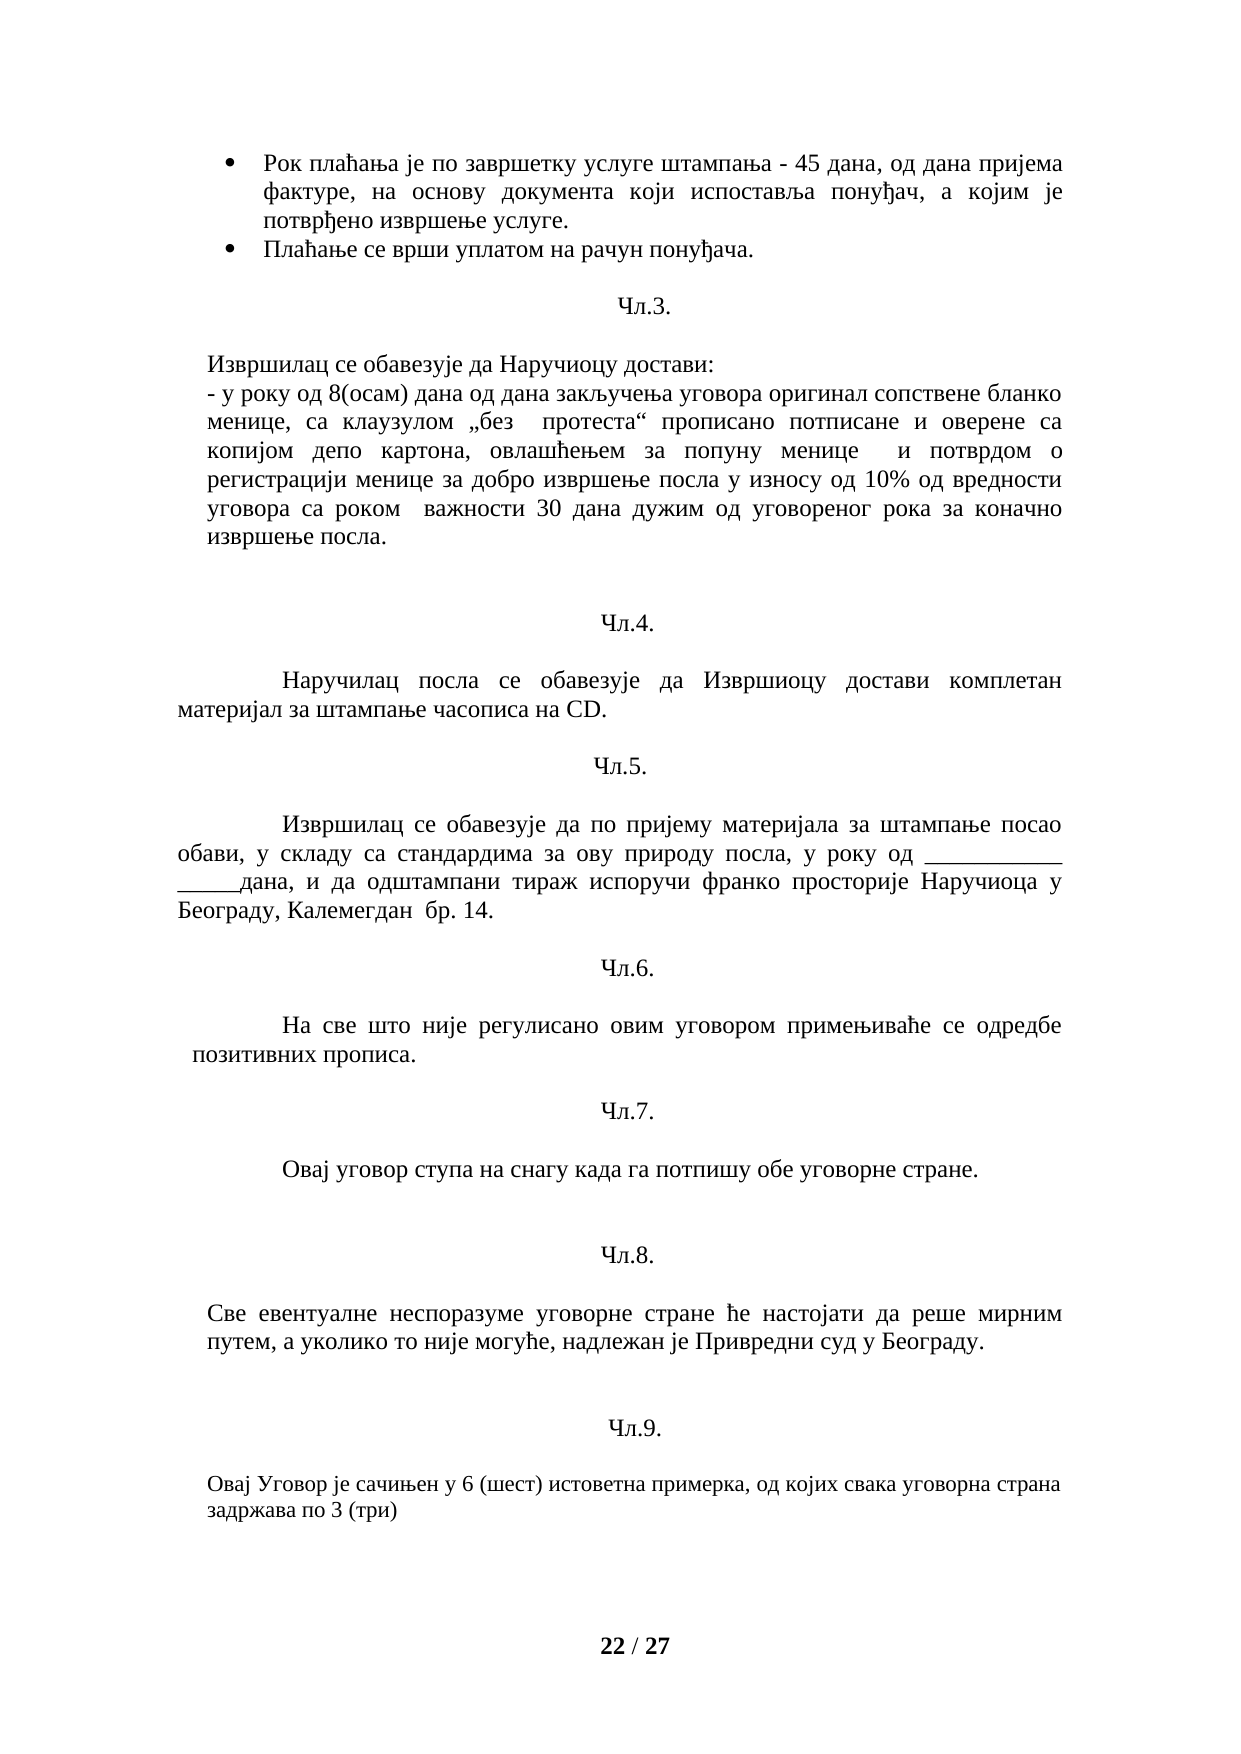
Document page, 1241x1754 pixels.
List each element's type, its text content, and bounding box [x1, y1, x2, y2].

text Чл.8. [192, 1240, 1063, 1269]
text Овај Уговор је сачињен у 6 (шест) истоветна примерка, од којих свака уговорна страна задржава по 3 (три) [207, 1470, 1063, 1523]
text Овај уговор ступа на снагу када га потпишу обе уговорне стране. [192, 1154, 1063, 1183]
text Чл.3. [226, 291, 1063, 320]
text Извршилац се обавезује да Наручиоцу достави: [207, 349, 1063, 378]
text Извршилац се обавезује да по пријему материјала за штампање посао обави, у складу са стандардима за ову природу посла, у року од ___________ _____дана, и да одштампани тираж испоручи франко просторије Наручиоца у Београду, Калемегдан бр. 14. [177, 809, 1063, 924]
text Чл.5. [177, 751, 1063, 780]
text Чл.6. [192, 953, 1063, 981]
text Чл.7. [192, 1096, 1063, 1125]
text Све евентуалне неспоразуме уговорне стране ће настојати да реше мирним путем, а уколико то није могуће, надлежан је Привредни суд у Београду. [207, 1298, 1063, 1355]
text Чл.9. [207, 1413, 1063, 1441]
list Рок плаћања је по завршетку услуге штампања - 45 дана, од дана пријема фактуре, на основу документа који испоставља понуђач, а којим је потврђено извршење услуге. [226, 148, 1063, 234]
text На све што није регулисано овим уговором примењиваће се одредбе позитивних прописа. [192, 1010, 1063, 1068]
text - у року од 8(осам) дана од дана закључења уговора оригинал сопствене бланко менице, са клаузулом „без протеста“ прописано потписане и оверене са копијом депо картона, овлашћењем за попуну менице и потврдом о регистрацији менице за добро извршење посла у износу од 10% од вредности уговора са роком важности 30 дана дужим од уговореног рока за коначно извршење посла. [207, 378, 1063, 550]
list Плаћање се врши уплатом на рачун понуђача. [226, 234, 1063, 263]
text Наручилац посла се обавезује да Извршиоцу достави комплетан материјал за штампање часописа на CD. [177, 665, 1063, 723]
text Чл.4. [192, 608, 1063, 636]
